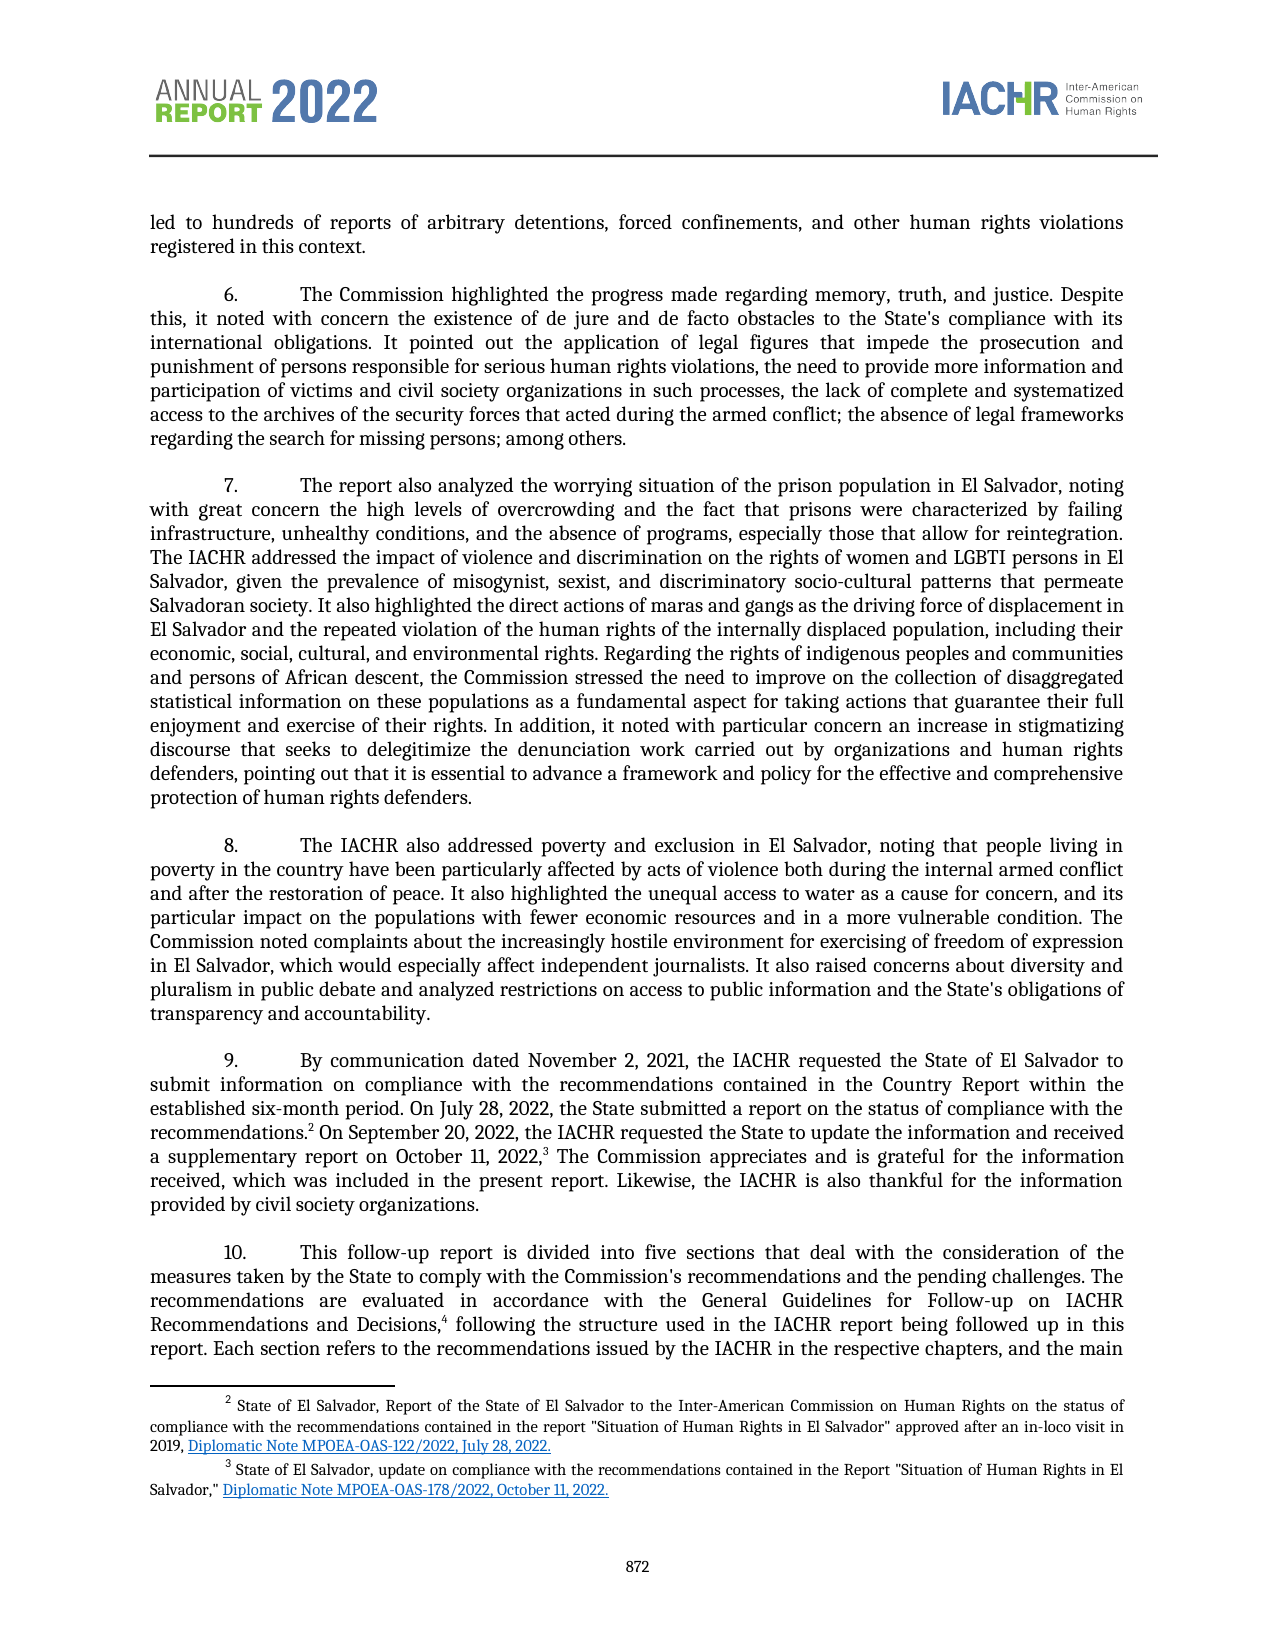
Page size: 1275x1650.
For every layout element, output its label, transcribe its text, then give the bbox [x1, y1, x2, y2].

picture [935, 73, 1159, 125]
picture [150, 73, 380, 128]
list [150, 211, 1125, 258]
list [150, 1241, 1125, 1361]
list The report also analyzed the worrying situation of the prison population in El Salvador, noting with great concern the high levels of overcrowding and the fact that prisons were characterized by failing infrastructure, unhealthy conditions, and the absence of programs, especially those that allow for reintegration. The IACHR addressed the impact of violence and discrimination on the rights of women and LGBTI persons in El Salvador, given the prevalence of misogynist, sexist, and discriminatory socio-cultural patterns that permeate Salvadoran society. It also highlighted the direct actions of maras and gangs as the driving force of displacement in El Salvador and the repeated violation of the human rights of the internally displaced population, including their economic, social, cultural, and environmental rights. Regarding the rights of indigenous peoples and communities and persons of African descent, the Commission stressed the need to improve on the collection of disaggregated statistical information on these populations as a fundamental aspect for taking actions that guarantee their full enjoyment and exercise of their rights. In addition, it noted with particular concern an increase in stigmatizing discourse that seeks to delegitimize the denunciation work carried out by organizations and human rights defenders, pointing out that it is essential to advance a framework and policy for the effective and comprehensive protection of human rights defenders. [150, 474, 1125, 809]
list By communication dated November 2, 2021, the IACHR requested the State of El Salvador to submit information on compliance with the recommendations contained in the Country Report within the established six-month period. On July 28, 2022, the State submitted a report on the status of compliance with the recommendations. On September 20, 2022, the IACHR requested the State to update the information and received a supplementary report on October 11, 2022, The Commission appreciates and is grateful for the information received, which was included in the present report. Likewise, the IACHR is also thankful for the information provided by civil society organizations. [150, 1049, 1125, 1217]
list The Commission highlighted the progress made regarding memory, truth, and justice. Despite this, it noted with concern the existence of de jure and de facto obstacles to the State's compliance with its international obligations. It pointed out the application of legal figures that impede the prosecution and punishment of persons responsible for serious human rights violations, the need to provide more information and participation of victims and civil society organizations in such processes, the lack of complete and systematized access to the archives of the security forces that acted during the armed conflict; the absence of legal frameworks regarding the search for missing persons; among others. [150, 282, 1125, 450]
list The IACHR also addressed poverty and exclusion in El Salvador, noting that people living in poverty in the country have been particularly affected by acts of violence both during the internal armed conflict and after the restoration of peace. It also highlighted the unequal access to water as a cause for concern, and its particular impact on the populations with fewer economic resources and in a more vulnerable condition. The Commission noted complaints about the increasingly hostile environment for exercising of freedom of expression in El Salvador, which would especially affect independent journalists. It also raised concerns about diversity and pluralism in public debate and analyzed restrictions on access to public information and the State's obligations of transparency and accountability. [150, 833, 1125, 1025]
